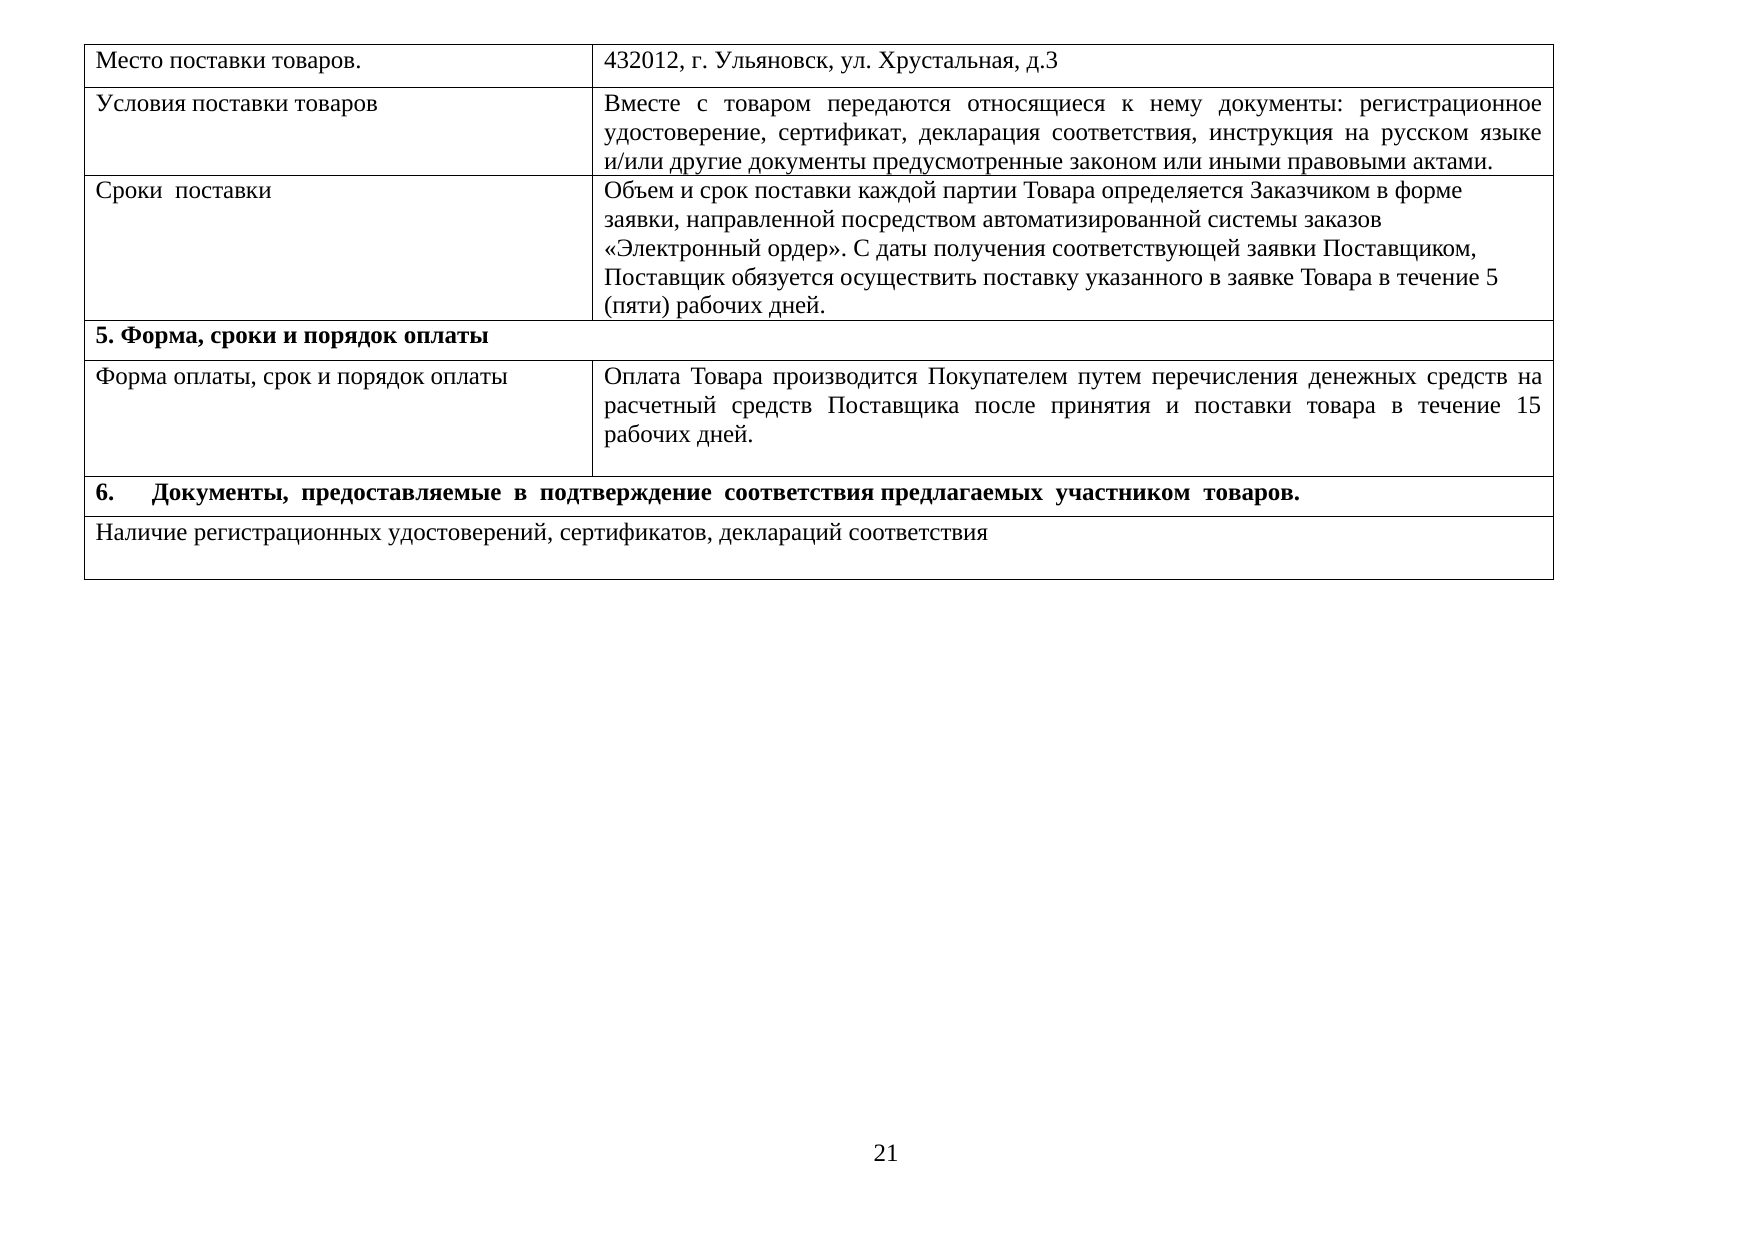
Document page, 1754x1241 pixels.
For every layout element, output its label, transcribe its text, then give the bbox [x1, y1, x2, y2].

table_cell 432012, г. Ульяновск, ул. Хрустальная, д.3 [593, 45, 1553, 87]
table_cell 6. Документы, предоставляемые в подтверждение соответствия предлагаемых участником товаров. [85, 477, 1553, 516]
table_cell Место поставки товаров. [85, 45, 592, 87]
table_cell Наличие регистрационных удостоверений, сертификатов, деклараций соответствия [85, 517, 1553, 578]
table_cell Форма оплаты, срок и порядок оплаты [85, 361, 592, 476]
table_cell Объем и срок поставки каждой партии Товара определяется Заказчиком в форме заявки, направленной посредством автоматизированной системы заказов «Электронный ордер». С даты получения соответствующей заявки Поставщиком, Поставщик обязуется осуществить поставку указанного в заявке Товара в течение 5 (пяти) рабочих дней. [593, 176, 1553, 319]
table_cell Оплата Товара производится Покупателем путем перечисления денежных средств на расчетный средств Поставщика после принятия и поставки товара в течение 15 рабочих дней. [593, 361, 1553, 476]
table_cell Условия поставки товаров [85, 88, 592, 174]
table_cell Сроки поставки [85, 176, 592, 319]
table_cell 5. Форма, сроки и порядок оплаты [85, 321, 1553, 360]
table_cell Вместе с товаром передаются относящиеся к нему документы: регистрационное удостоверение, сертификат, декларация соответствия, инструкция на русском языке и/или другие документы предусмотренные законом или иными правовыми актами. [593, 88, 1553, 174]
